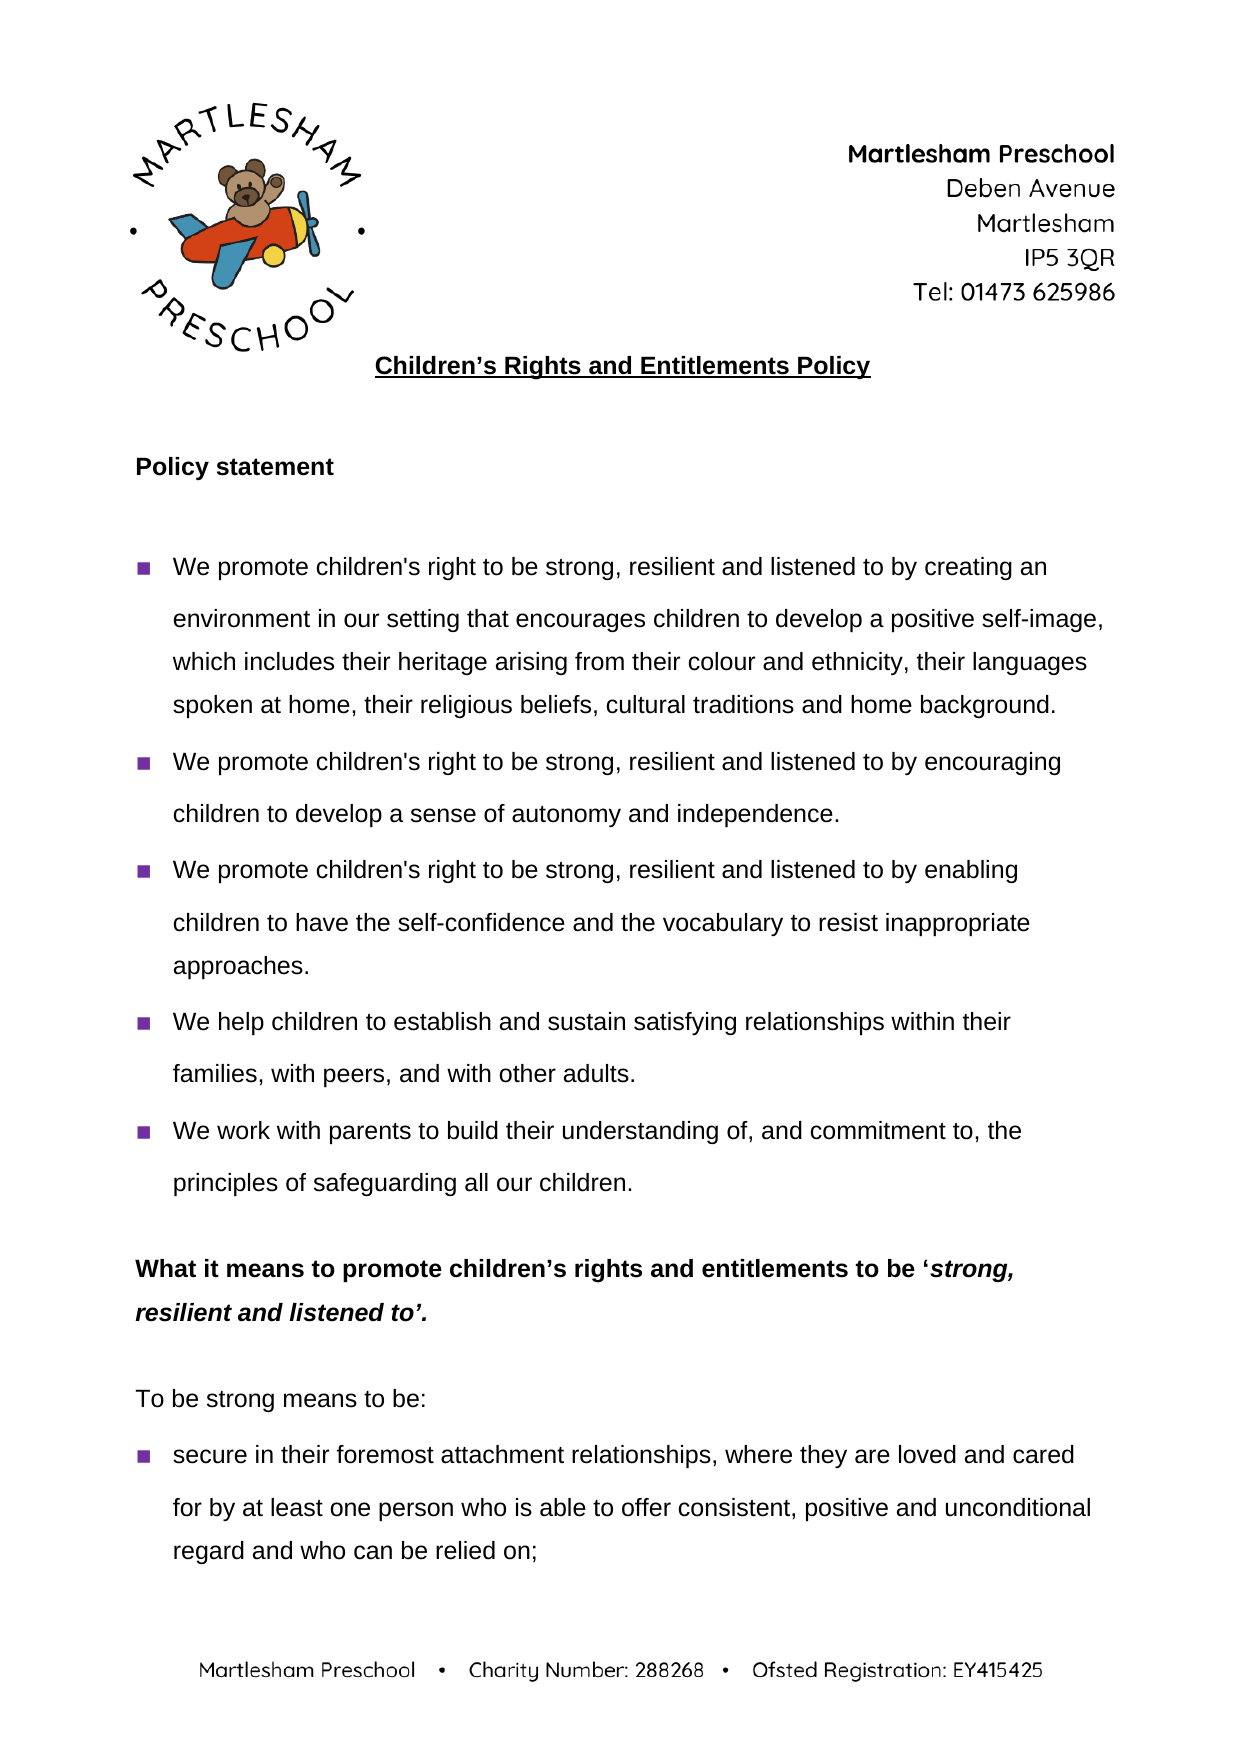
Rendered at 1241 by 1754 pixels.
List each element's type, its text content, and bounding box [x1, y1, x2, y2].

picture [0, 1637, 1241, 1749]
picture [0, 68, 1239, 388]
text Policy statement [135, 452, 1110, 481]
list We work with parents to build their understanding of, and commitment to, the principles of safeguarding all our children. [135, 1102, 1110, 1197]
list secure in their foremost attachment relationships, where they are loved and cared for by at least one person who is able to offer consistent, positive and unconditional regard and who can be relied on; [135, 1427, 1110, 1564]
list We promote children's right to be strong, resilient and listened to by enabling children to have the self-confidence and the vocabulary to resist inappropriate approaches. [135, 842, 1110, 979]
list We promote children's right to be strong, resilient and listened to by creating an environment in our setting that encourages children to develop a positive self-image, which includes their heritage arising from their colour and ethnicity, their languages spoken at home, their religious beliefs, cultural traditions and home background. [135, 538, 1110, 719]
text To be strong means to be: [135, 1384, 1110, 1412]
list We help children to establish and sustain satisfying relationships within their families, with peers, and with other adults. [135, 994, 1110, 1088]
text What it means to promote children’s rights and entitlements to be ‘strong, resilient and listened to’. [135, 1254, 1110, 1326]
text Children’s Rights and Entitlements Policy [135, 351, 1110, 380]
list We promote children's right to be strong, resilient and listened to by encouraging children to develop a sense of autonomy and independence. [135, 733, 1110, 827]
